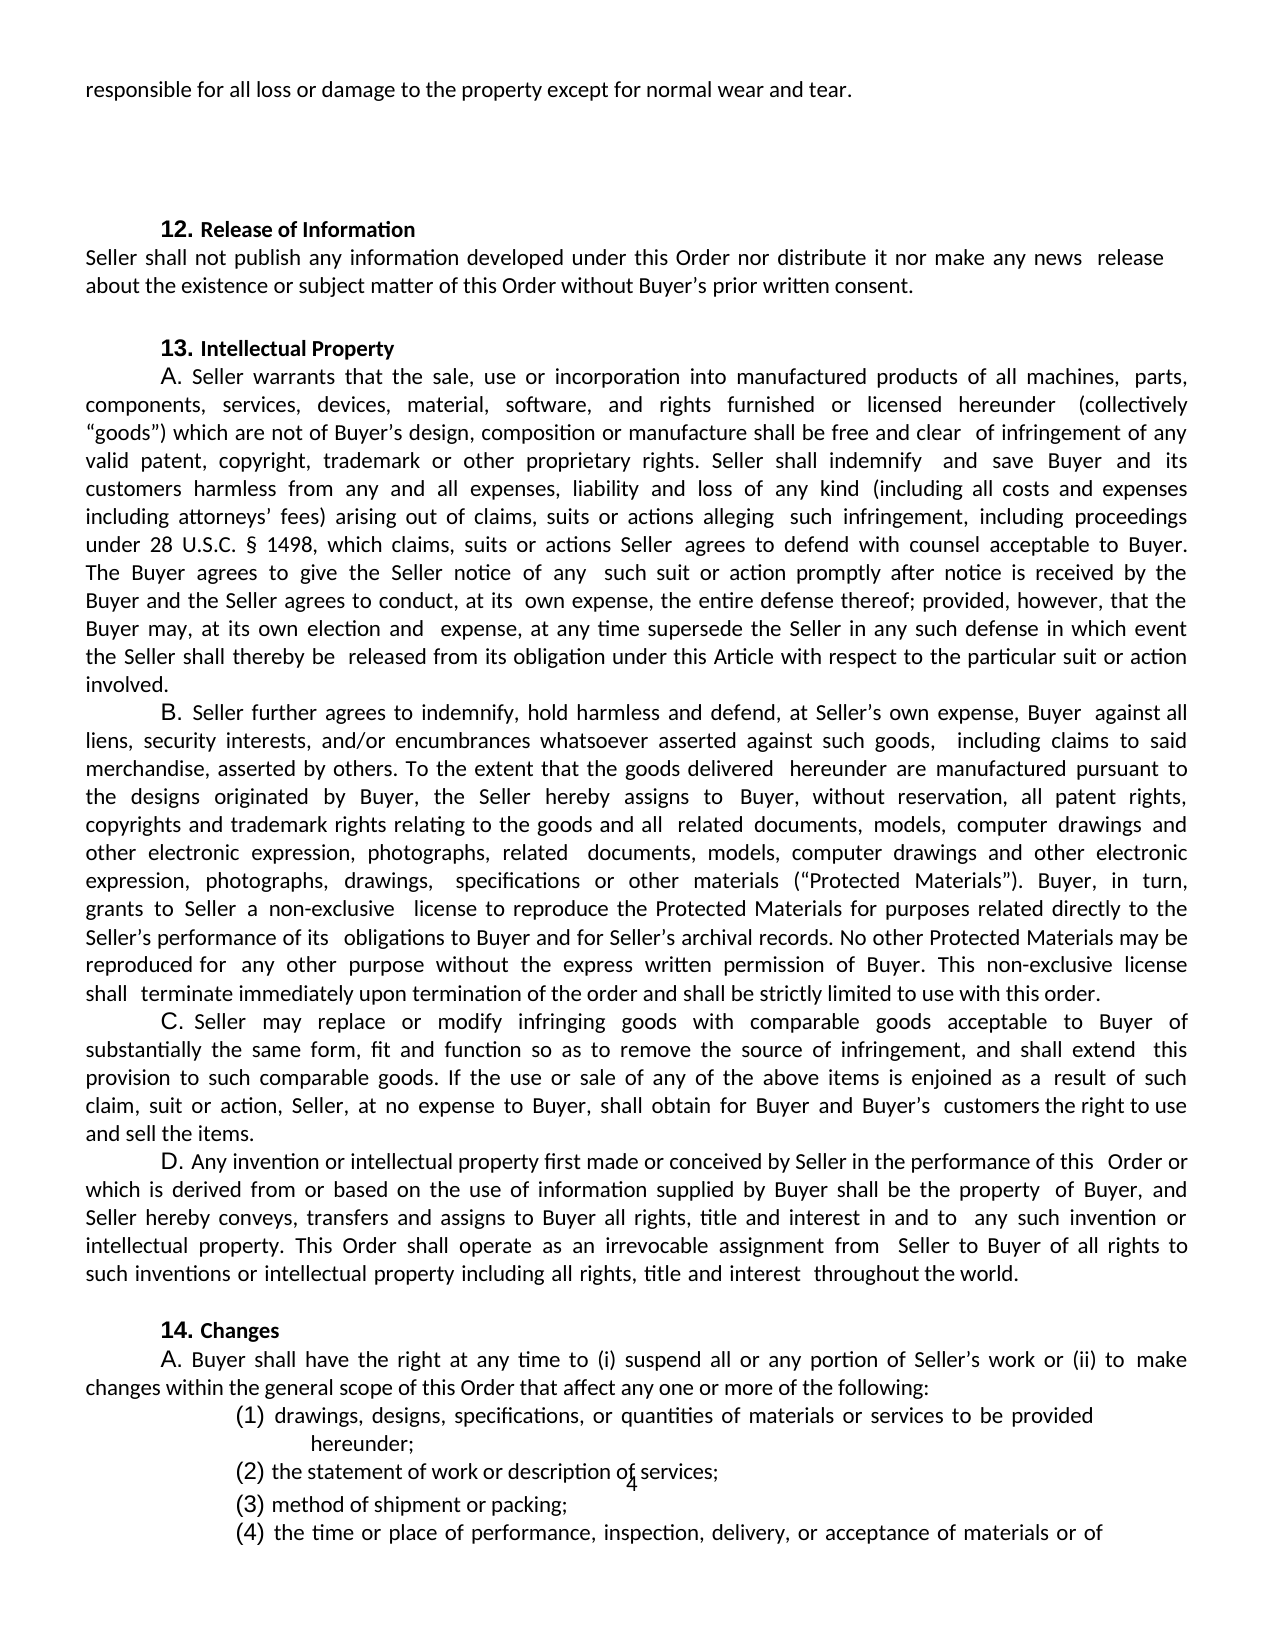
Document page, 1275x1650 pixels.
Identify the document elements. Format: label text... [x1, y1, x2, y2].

list Any invention or intellectual property first made or conceived by Seller in the performance of this Order or which is derived from or based on the use of information supplied by Buyer shall be the property of Buyer, and Seller hereby conveys, transfers and assigns to Buyer all rights, title and interest in and to any such invention or intellectual property. This Order shall operate as an irrevocable assignment from Seller to Buyer of all rights to such inventions or intellectual property including all rights, title and interest throughout the world. [85, 1147, 1188, 1287]
list drawings, designs, specifications, or quantities of materials or services to be provided hereunder; [235, 1401, 1187, 1457]
subtitle Changes [160, 1316, 1200, 1345]
subtitle Intellectual Property [160, 333, 1200, 362]
list Buyer shall have the right at any time to (i) suspend all or any portion of Seller’s work or (ii) to make changes within the general scope of this Order that affect any one or more of the following: [85, 1345, 1188, 1401]
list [235, 1518, 1187, 1546]
list Seller may replace or modify infringing goods with comparable goods acceptable to Buyer of substantially the same form, fit and function so as to remove the source of infringement, and shall extend this provision to such comparable goods. If the use or sale of any of the above items is enjoined as a result of such claim, suit or action, Seller, at no expense to Buyer, shall obtain for Buyer and Buyer’s customers the right to use and sell the items. [85, 1007, 1188, 1147]
list Seller further agrees to indemnify, hold harmless and defend, at Seller’s own expense, Buyer against all liens, security interests, and/or encumbrances whatsoever asserted against such goods, including claims to said merchandise, asserted by others. To the extent that the goods delivered hereunder are manufactured pursuant to the designs originated by Buyer, the Seller hereby assigns to Buyer, without reservation, all patent rights, copyrights and trademark rights relating to the goods and all related documents, models, computer drawings and other electronic expression, photographs, related documents, models, computer drawings and other electronic expression, photographs, drawings, specifications or other materials (“Protected Materials”). Buyer, in turn, grants to Seller a non-exclusive license to reproduce the Protected Materials for purposes related directly to the Seller’s performance of its obligations to Buyer and for Seller’s archival records. No other Protected Materials may be reproduced for any other purpose without the express written permission of Buyer. This non-exclusive license shall terminate immediately upon termination of the order and shall be strictly limited to use with this order. [85, 698, 1188, 1007]
list method of shipment or packing; [235, 1490, 1200, 1518]
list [85, 75, 1188, 103]
subtitle Release of Information [160, 215, 1200, 243]
list the statement of work or description of services; [235, 1457, 1200, 1485]
list Seller warrants that the sale, use or incorporation into manufactured products of all machines, parts, components, services, devices, material, software, and rights furnished or licensed hereunder (collectively “goods”) which are not of Buyer’s design, composition or manufacture shall be free and clear of infringement of any valid patent, copyright, trademark or other proprietary rights. Seller shall indemnify and save Buyer and its customers harmless from any and all expenses, liability and loss of any kind (including all costs and expenses including attorneys’ fees) arising out of claims, suits or actions alleging such infringement, including proceedings under 28 U.S.C. § 1498, which claims, suits or actions Seller agrees to defend with counsel acceptable to Buyer. The Buyer agrees to give the Seller notice of any such suit or action promptly after notice is received by the Buyer and the Seller agrees to conduct, at its own expense, the entire defense thereof; provided, however, that the Buyer may, at its own election and expense, at any time supersede the Seller in any such defense in which event the Seller shall thereby be released from its obligation under this Article with respect to the particular suit or action involved. [85, 362, 1188, 698]
text Seller shall not publish any information developed under this Order nor distribute it nor make any news release about the existence or subject matter of this Order without Buyer’s prior written consent. [85, 243, 1187, 299]
